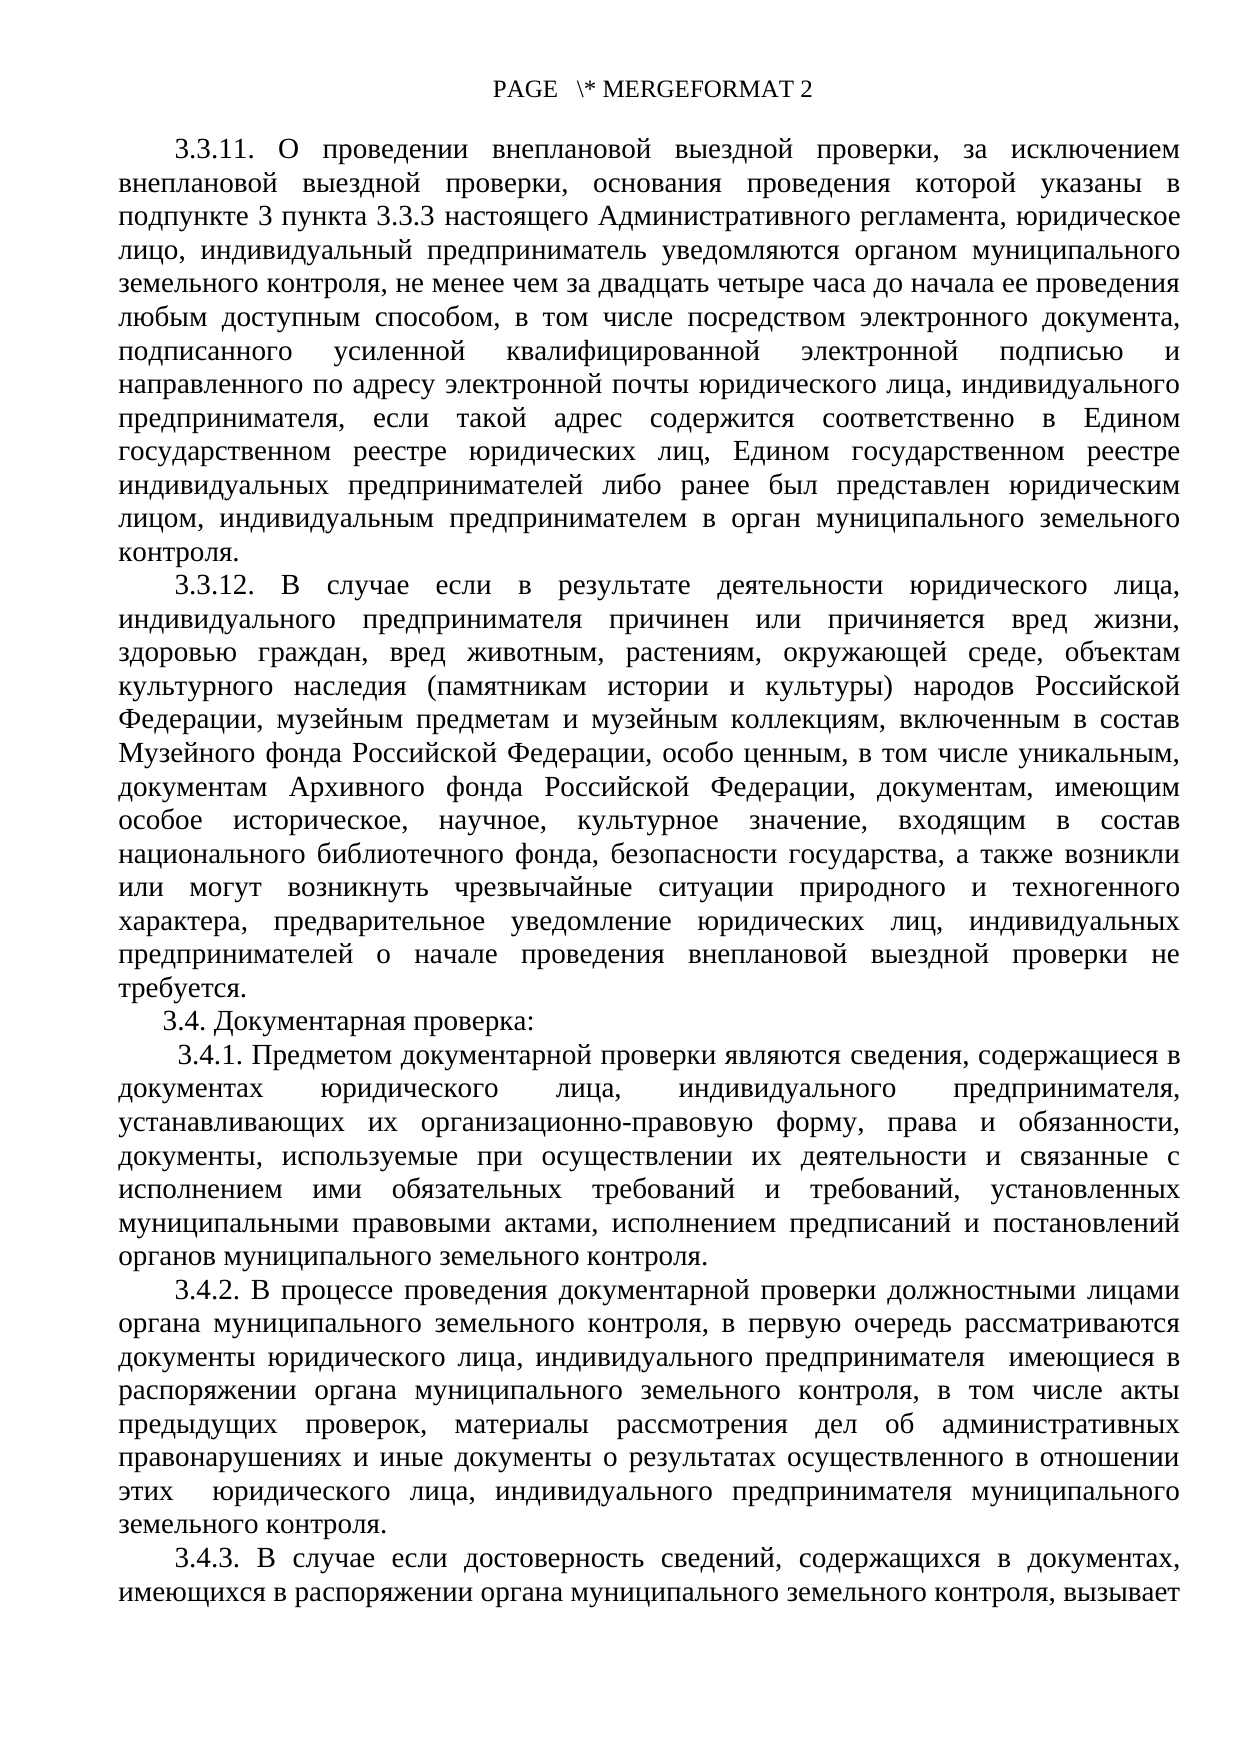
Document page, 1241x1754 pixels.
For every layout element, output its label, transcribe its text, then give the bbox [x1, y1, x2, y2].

text 3.4.2. В процессе проведения документарной проверки должностными лицами органа муниципального земельного контроля, в первую очередь рассматриваются документы юридического лица, индивидуального предпринимателя имеющиеся в распоряжении органа муниципального земельного контроля, в том числе акты предыдущих проверок, материалы рассмотрения дел об административных правонарушениях и иные документы о результатах осуществленного в отношении этих юридического лица, индивидуального предпринимателя муниципального земельного контроля. [118, 1272, 1181, 1540]
text 3.4. Документарная проверка: [118, 1003, 1181, 1037]
text 3.3.11. О проведении внеплановой выездной проверки, за исключением внеплановой выездной проверки, основания проведения которой указаны в подпункте 3 пункта 3.3.3 настоящего Административного регламента, юридическое лицо, индивидуальный предприниматель уведомляются органом муниципального земельного контроля, не менее чем за двадцать четыре часа до начала ее проведения любым доступным способом, в том числе посредством электронного документа, подписанного усиленной квалифицированной электронной подписью и направленного по адресу электронной почты юридического лица, индивидуального предпринимателя, если такой адрес содержится соответственно в Едином государственном реестре юридических лиц, Едином государственном реестре индивидуальных предпринимателей либо ранее был представлен юридическим лицом, индивидуальным предпринимателем в орган муниципального земельного контроля. [118, 131, 1181, 567]
text 3.3.12. В случае если в результате деятельности юридического лица, индивидуального предпринимателя причинен или причиняется вред жизни, здоровью граждан, вред животным, растениям, окружающей среде, объектам культурного наследия (памятникам истории и культуры) народов Российской Федерации, музейным предметам и музейным коллекциям, включенным в состав Музейного фонда Российской Федерации, особо ценным, в том числе уникальным, документам Архивного фонда Российской Федерации, документам, имеющим особое историческое, научное, культурное значение, входящим в состав национального библиотечного фонда, безопасности государства, а также возникли или могут возникнуть чрезвычайные ситуации природного и техногенного характера, предварительное уведомление юридических лиц, индивидуальных предпринимателей о начале проведения внеплановой выездной проверки не требуется. [118, 567, 1181, 1003]
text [118, 1540, 1181, 1607]
text 3.4.1. Предметом документарной проверки являются сведения, содержащиеся в документах юридического лица, индивидуального предпринимателя, устанавливающих их организационно-правовую форму, права и обязанности, документы, используемые при осуществлении их деятельности и связанные с исполнением ими обязательных требований и требований, установленных муниципальными правовыми актами, исполнением предписаний и постановлений органов муниципального земельного контроля. [118, 1037, 1181, 1272]
